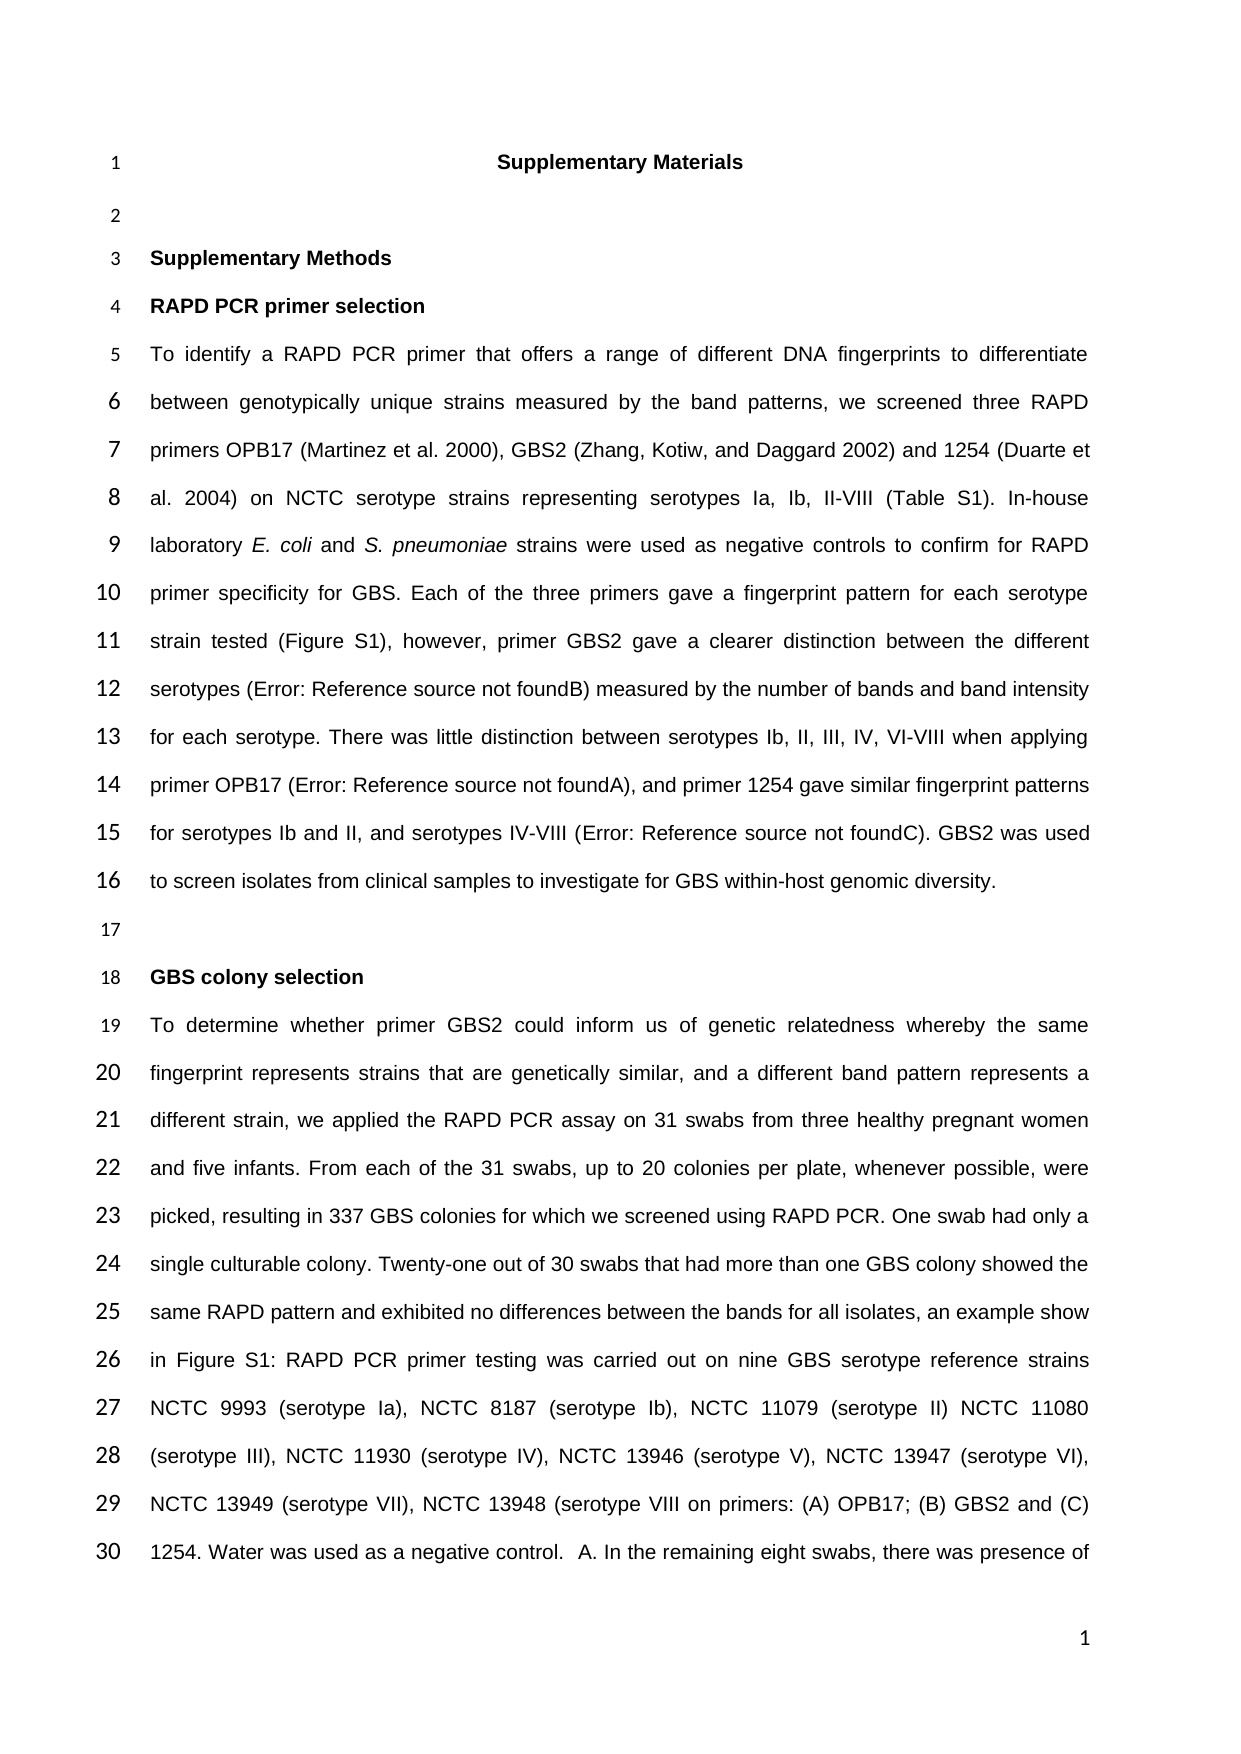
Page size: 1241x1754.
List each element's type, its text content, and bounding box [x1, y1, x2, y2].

text Supplementary Materials [150, 150, 1090, 174]
text Supplementary Methods [150, 246, 1090, 270]
text To identify a RAPD PCR primer that offers a range of different DNA fingerprints to differentiate between genotypically unique strains measured by the band patterns, we screened three RAPD primers OPB17 (Martinez et al. 2000), GBS2 (Zhang, Kotiw, and Daggard 2002) and 1254 (Duarte et al. 2004) on NCTC serotype strains representing serotypes Ia, Ib, II-VIII (Table S1). In-house laboratory E. coli and S. pneumoniae strains were used as negative controls to confirm for RAPD primer specificity for GBS. Each of the three primers gave a fingerprint pattern for each serotype strain tested (Figure S1), however, primer GBS2 gave a clearer distinction between the different serotypes (Figure S1B) measured by the number of bands and band intensity for each serotype. There was little distinction between serotypes Ib, II, III, IV, VI-VIII when applying primer OPB17 (Figure S1A), and primer 1254 gave similar fingerprint patterns for serotypes Ib and II, and serotypes IV-VIII (Figure S1C). GBS2 was used to screen isolates from clinical samples to investigate for GBS within-host genomic diversity. [150, 342, 1090, 893]
text GBS colony selection [150, 964, 1090, 988]
text RAPD PCR primer selection [150, 294, 1090, 318]
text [150, 1012, 1090, 1563]
